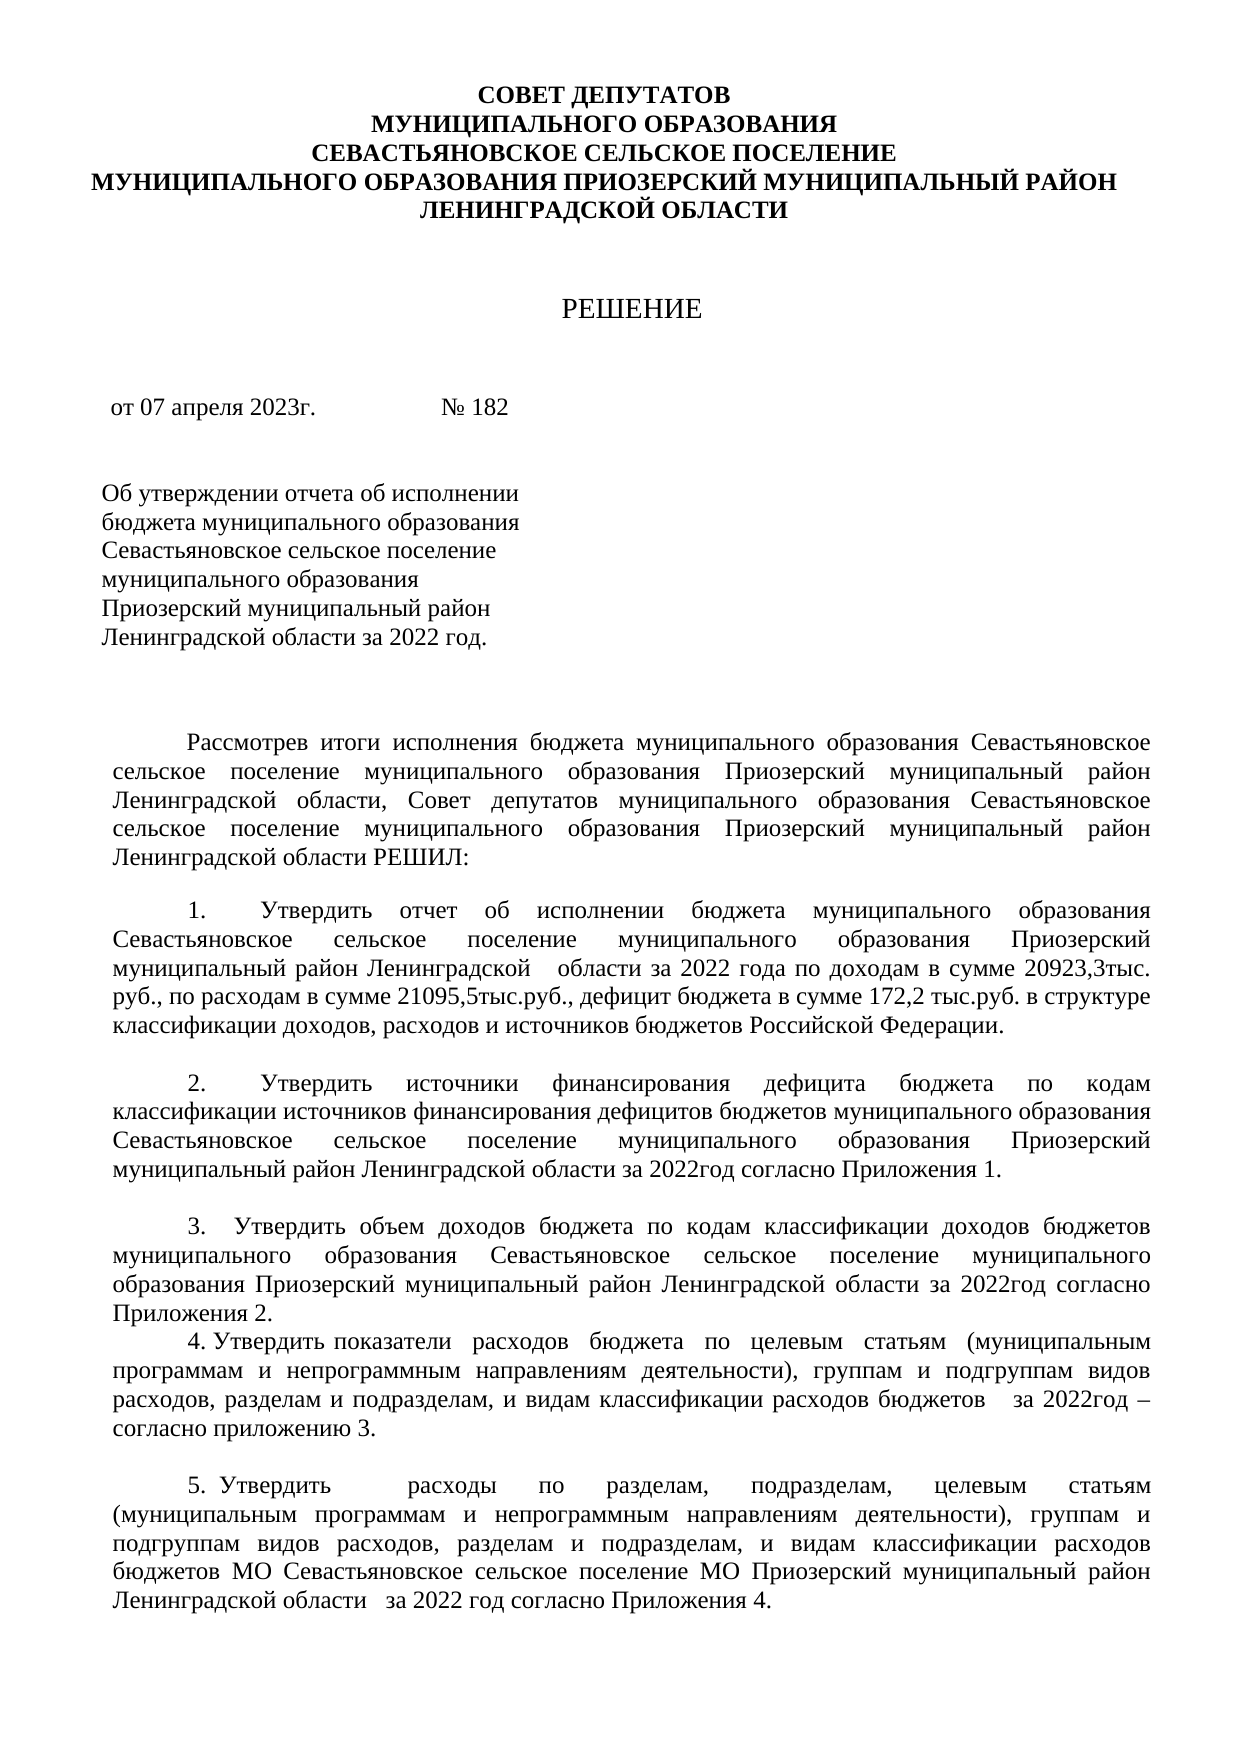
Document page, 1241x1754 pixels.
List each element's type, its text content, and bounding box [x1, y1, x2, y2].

text 2. Утвердить источники финансирования дефицита бюджета по кодам классификации источников финансирования дефицитов бюджетов муниципального образования Севастьяновское сельское поселение муниципального образования Приозерский муниципальный район Ленинградской области за 2022год согласно Приложения 1. [112, 1068, 1152, 1183]
text 3. Утвердить объем доходов бюджета по кодам классификации доходов бюджетов муниципального образования Севастьяновское сельское поселение муниципального образования Приозерский муниципальный район Ленинградской области за 2022год согласно Приложения 2. [112, 1211, 1152, 1326]
text МУНИЦИПАЛЬНОГО ОБРАЗОВАНИЯ ПРИОЗЕРСКИЙ МУНИЦИПАЛЬНЫЙ РАЙОН [56, 167, 1152, 195]
text МУНИЦИПАЛЬНОГО ОБРАЗОВАНИЯ [56, 109, 1152, 138]
text РЕШЕНИЕ [112, 291, 1152, 325]
text 5. Утвердить расходы по разделам, подразделам, целевым статьям (муниципальным программам и непрограммным направлениям деятельности), группам и подгруппам видов расходов, разделам и подразделам, и видам классификации расходов бюджетов МО Севастьяновское сельское поселение МО Приозерский муниципальный район Ленинградской области за 2022 год согласно Приложения 4. [112, 1470, 1152, 1614]
text СЕВАСТЬЯНОВСКОЕ СЕЛЬСКОЕ ПОСЕЛЕНИЕ [56, 138, 1152, 167]
text СОВЕТ ДЕПУТАТОВ [56, 80, 1152, 109]
table_header Об утверждении отчета об исполнении бюджета муниципального образования Севастьяновское сельское поселение муниципального образования Приозерский муниципальный район Ленинградской области за 2022 год. [90, 478, 539, 674]
text 1. Утвердить отчет об исполнении бюджета муниципального образования Севастьяновское сельское поселение муниципального образования Приозерский муниципальный район Ленинградской области за 2022 года по доходам в сумме 20923,3тыс. руб., по расходам в сумме 21095,5тыс.руб., дефицит бюджета в сумме 172,2 тыс.руб. в структуре классификации доходов, расходов и источников бюджетов Российской Федерации. [112, 895, 1152, 1039]
text Рассмотрев итоги исполнения бюджета муниципального образования Севастьяновское сельское поселение муниципального образования Приозерский муниципальный район Ленинградской области, Совет депутатов муниципального образования Севастьяновское сельское поселение муниципального образования Приозерский муниципальный район Ленинградской области РЕШИЛ: [112, 727, 1152, 871]
text ЛЕНИНГРАДСКОЙ ОБЛАСТИ [56, 195, 1152, 224]
text 4. Утвердить показатели расходов бюджета по целевым статьям (муниципальным программам и непрограммным направлениям деятельности), группам и подгруппам видов расходов, разделам и подразделам, и видам классификации расходов бюджетов за 2022год – согласно приложению 3. [112, 1326, 1152, 1441]
text от 07 апреля 2023г. № 182 [110, 392, 1152, 421]
